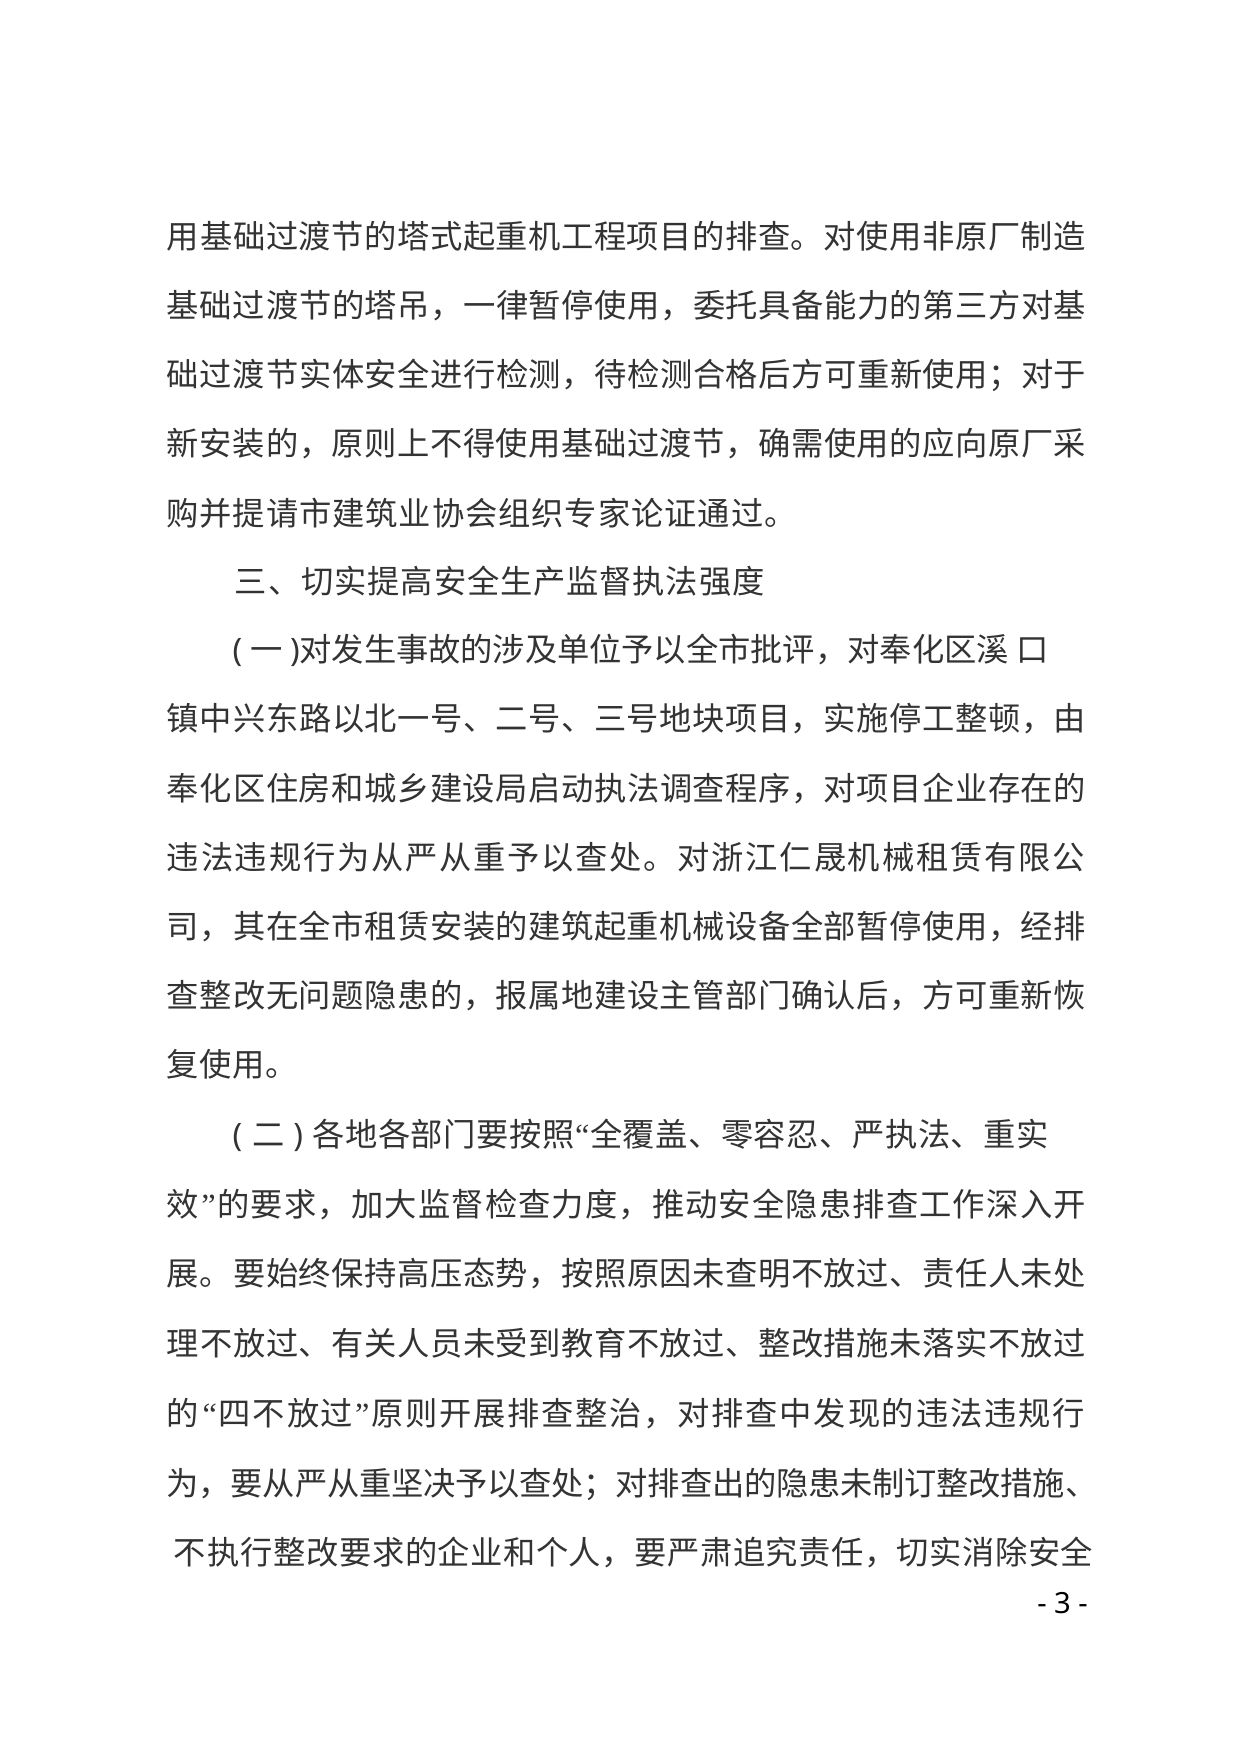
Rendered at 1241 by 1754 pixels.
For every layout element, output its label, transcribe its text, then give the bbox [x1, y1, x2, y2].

text 三、切实提高安全生产监督执法强度 [234, 557, 1097, 603]
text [166, 1109, 1097, 1574]
text 用基础过渡节的塔式起重机工程项目的排查。对使用非原厂制造 基础过渡节的塔吊，一律暂停使用，委托具备能力的第三方对基 础过渡节实体安全进行检测，待检测合格后方可重新使用；对于 新安装的，原则上不得使用基础过渡节，确需使用的应向原厂采 购并提请市建筑业协会组织专家论证通过。 [166, 211, 1087, 534]
text ( 一 )对发生事故的涉及单位予以全市批评，对奉化区溪 口 镇中兴东路以北一号、二号、三号地块项目，实施停工整顿，由 奉化区住房和城乡建设局启动执法调查程序，对项目企业存在的 违法违规行为从严从重予以查处。对浙江仁晟机械租赁有限公 司，其在全市租赁安装的建筑起重机械设备全部暂停使用，经排 查整改无问题隐患的，报属地建设主管部门确认后，方可重新恢 复使用。 [166, 624, 1087, 1086]
